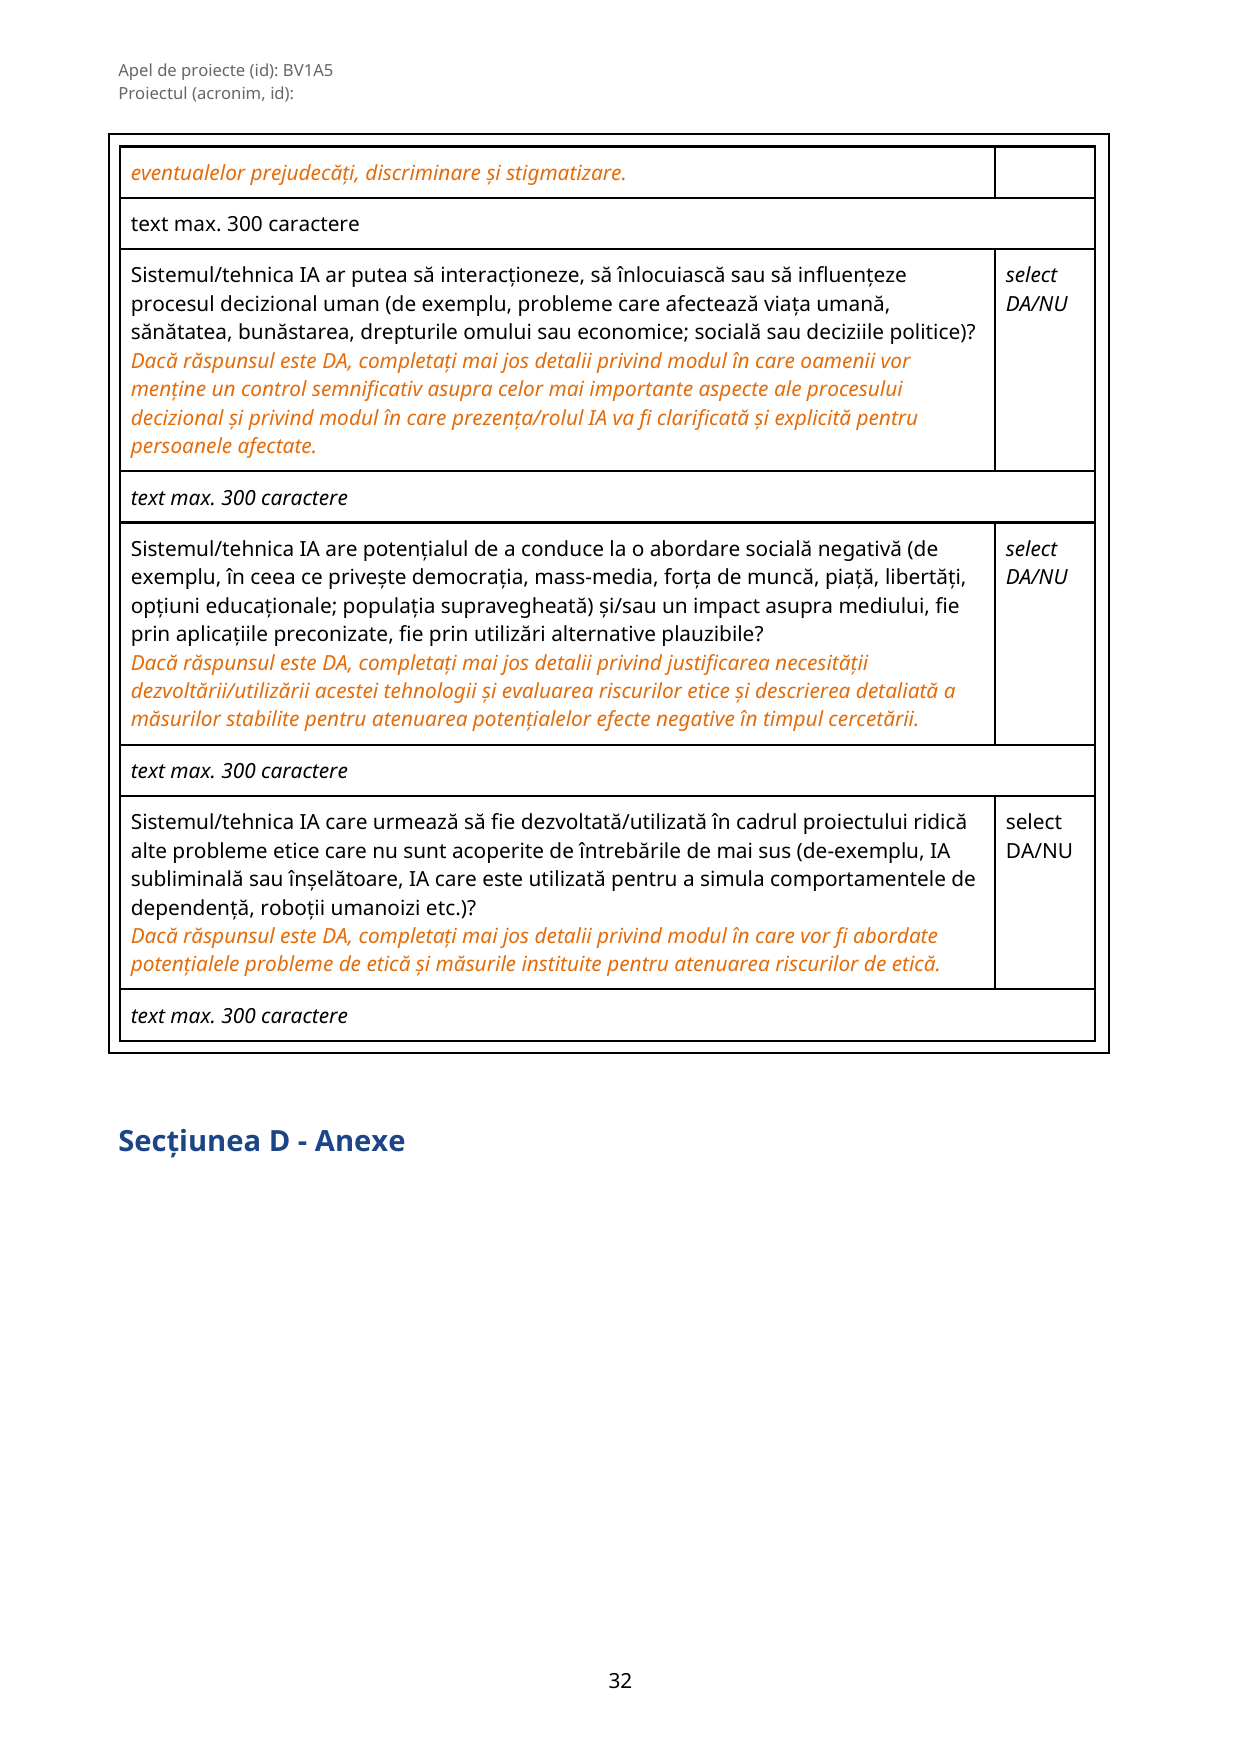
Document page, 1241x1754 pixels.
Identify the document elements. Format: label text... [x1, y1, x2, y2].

subtitle Secțiunea D - Anexe [118, 1120, 1107, 1160]
table_cell [110, 135, 1108, 1052]
